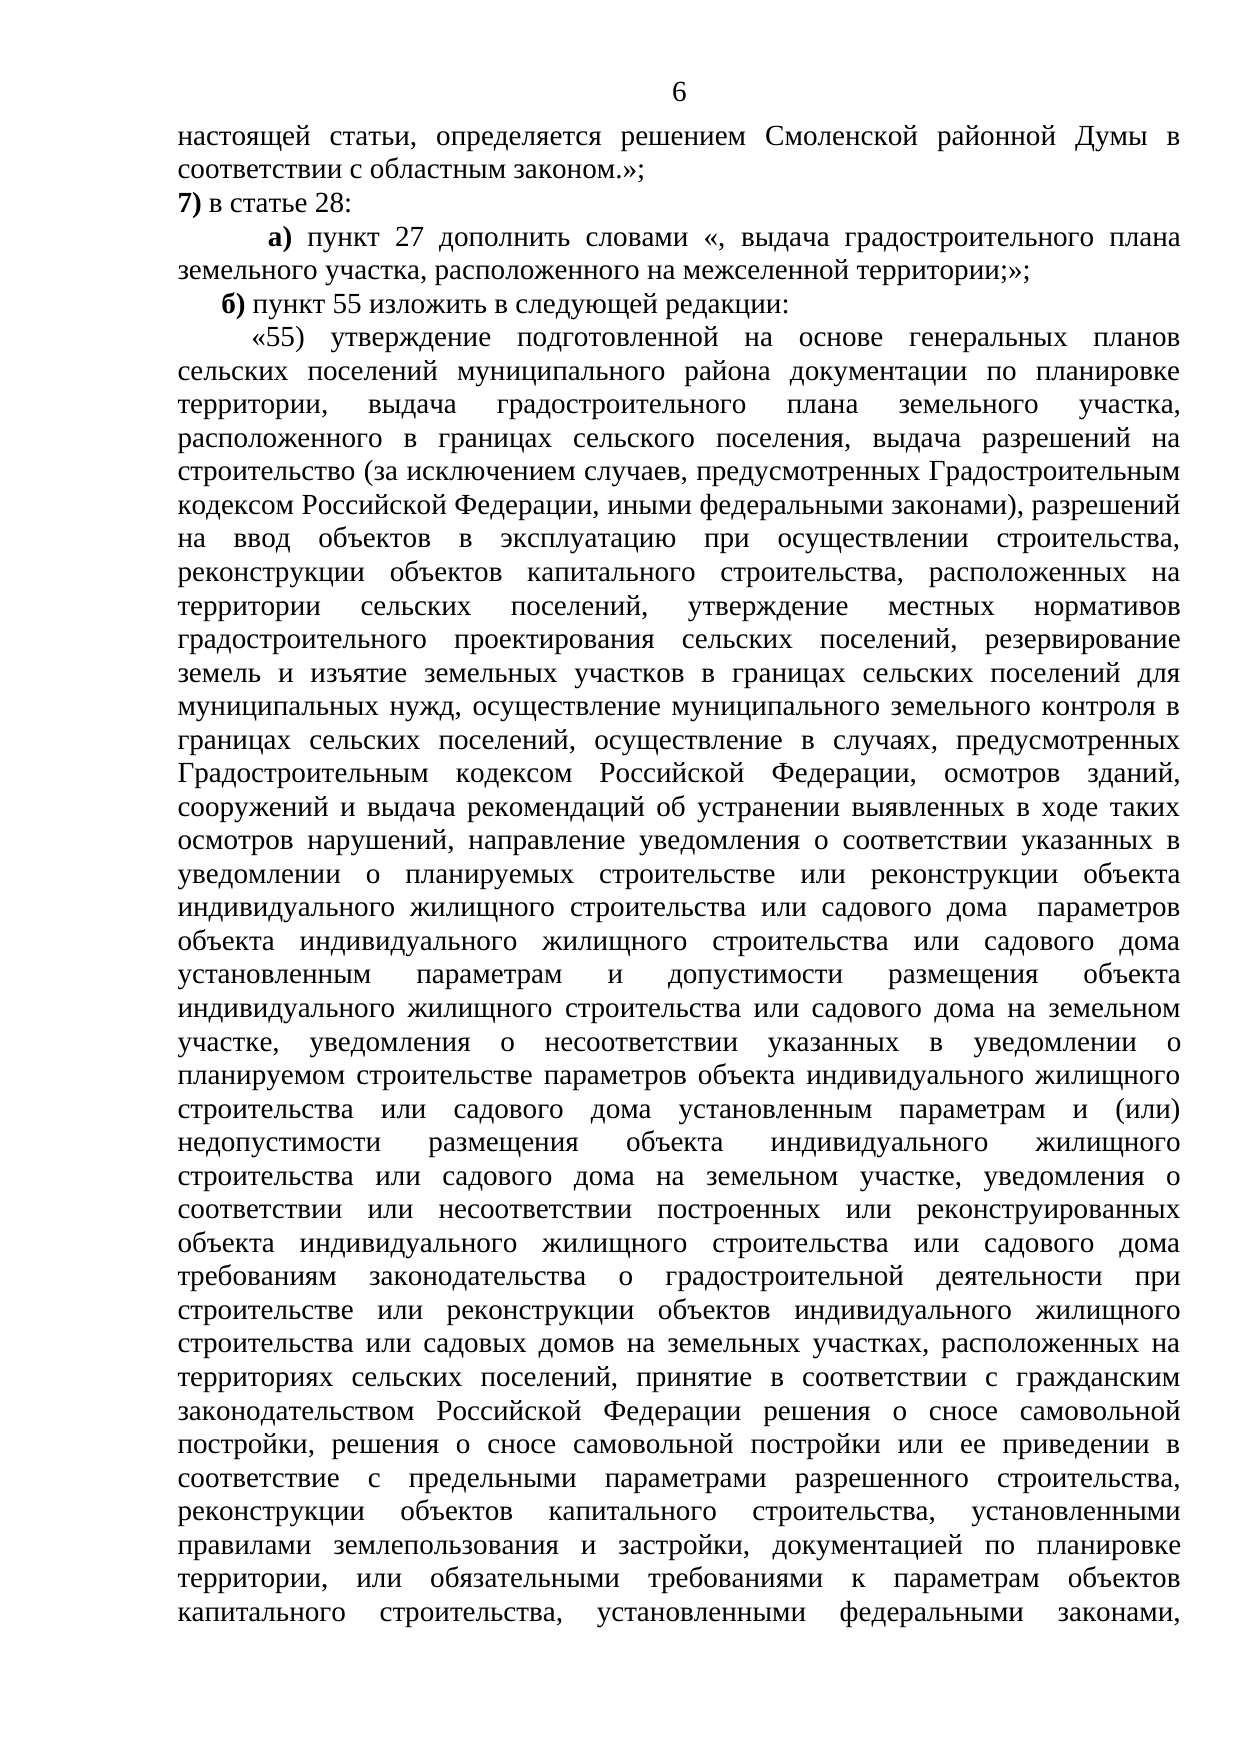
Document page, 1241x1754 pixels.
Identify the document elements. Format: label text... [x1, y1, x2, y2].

text 7) в статье 28: [177, 185, 1181, 219]
text б) пункт 55 изложить в следующей редакции: [177, 286, 1181, 319]
text а) пункт 27 дополнить словами «, выдача градостроительного плана земельного участка, расположенного на межселенной территории;»; [177, 219, 1181, 286]
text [177, 118, 1181, 185]
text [177, 319, 1181, 1627]
